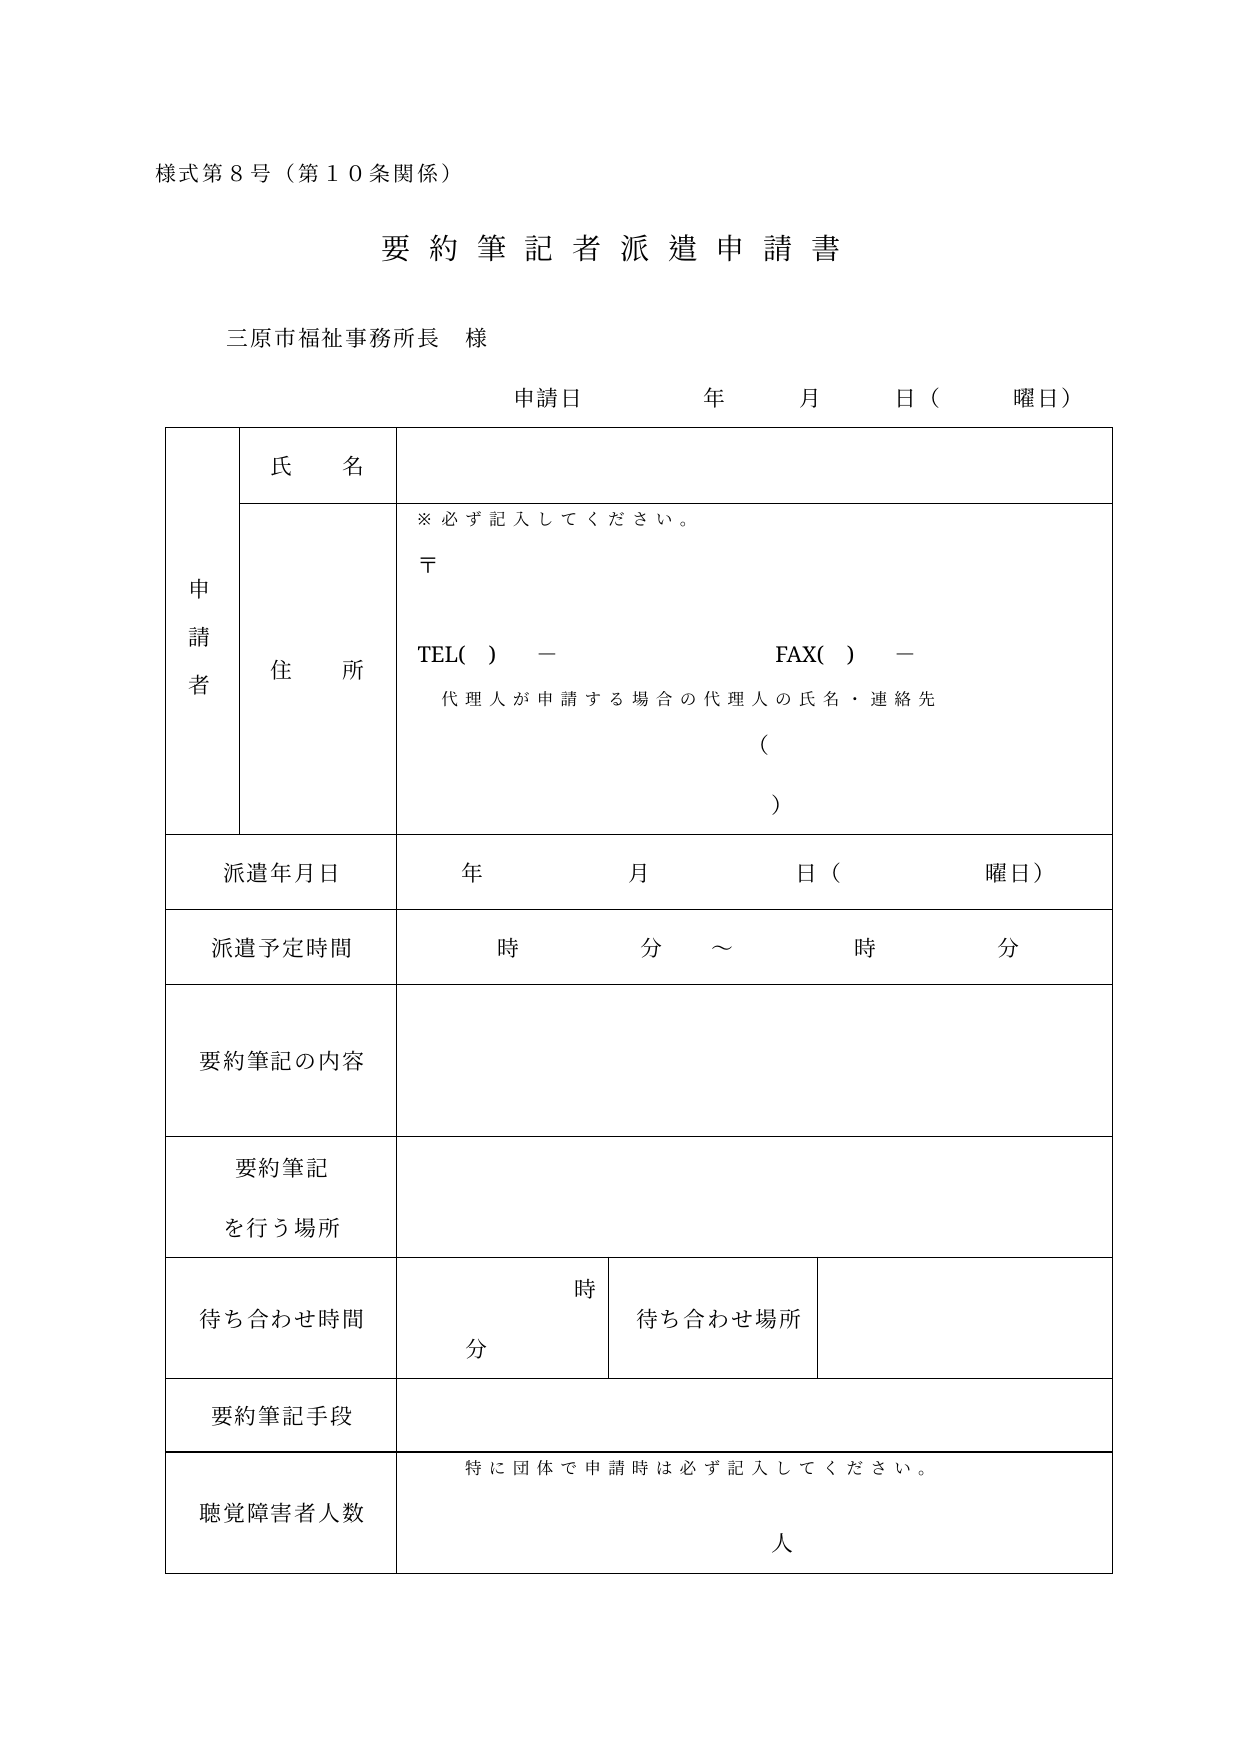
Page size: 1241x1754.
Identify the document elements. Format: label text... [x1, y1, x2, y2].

table_cell 住 所 [240, 504, 396, 833]
text 要約筆記者派遣申請書 [155, 217, 1085, 277]
table_cell 聴覚障害者人数 [166, 1453, 396, 1572]
table_cell [818, 1258, 1112, 1378]
table_cell 待ち合わせ時間 [166, 1258, 396, 1378]
table_cell 年 月 日（ 曜日） [397, 835, 1112, 909]
table_header 申 請 者 [166, 428, 239, 833]
table_cell 要約筆記 を行う場所 [166, 1137, 396, 1257]
table_cell 時 分 [397, 1258, 608, 1378]
table_cell [397, 1379, 1112, 1451]
table_cell 要約筆記手段 [166, 1379, 396, 1451]
table_cell 派遣予定時間 [166, 910, 396, 984]
text 様式第８号（第１０条関係） [155, 157, 1085, 187]
table_cell 特に団体で申請時は必ず記入してください。 人 [397, 1453, 1112, 1572]
table_cell 派遣年月日 [166, 835, 396, 909]
table_cell 待ち合わせ場所 [609, 1258, 817, 1378]
table_header 氏 名 [240, 428, 396, 502]
table_cell 時 分 ～ 時 分 [397, 910, 1112, 984]
table_header [397, 428, 1112, 502]
table_cell 要約筆記の内容 [166, 985, 396, 1136]
table_cell [397, 1137, 1112, 1257]
text 申請日 年 月 日（ 曜日） [155, 367, 1085, 427]
table_cell [397, 985, 1112, 1136]
table_cell 必ず記入してください。 〒 TEL( ) － FAX( ) － 代理人が申請する場合の代理人の氏名・連絡先 （ ） [397, 504, 1112, 833]
text 三原市福祉事務所長 様 [155, 307, 1085, 367]
